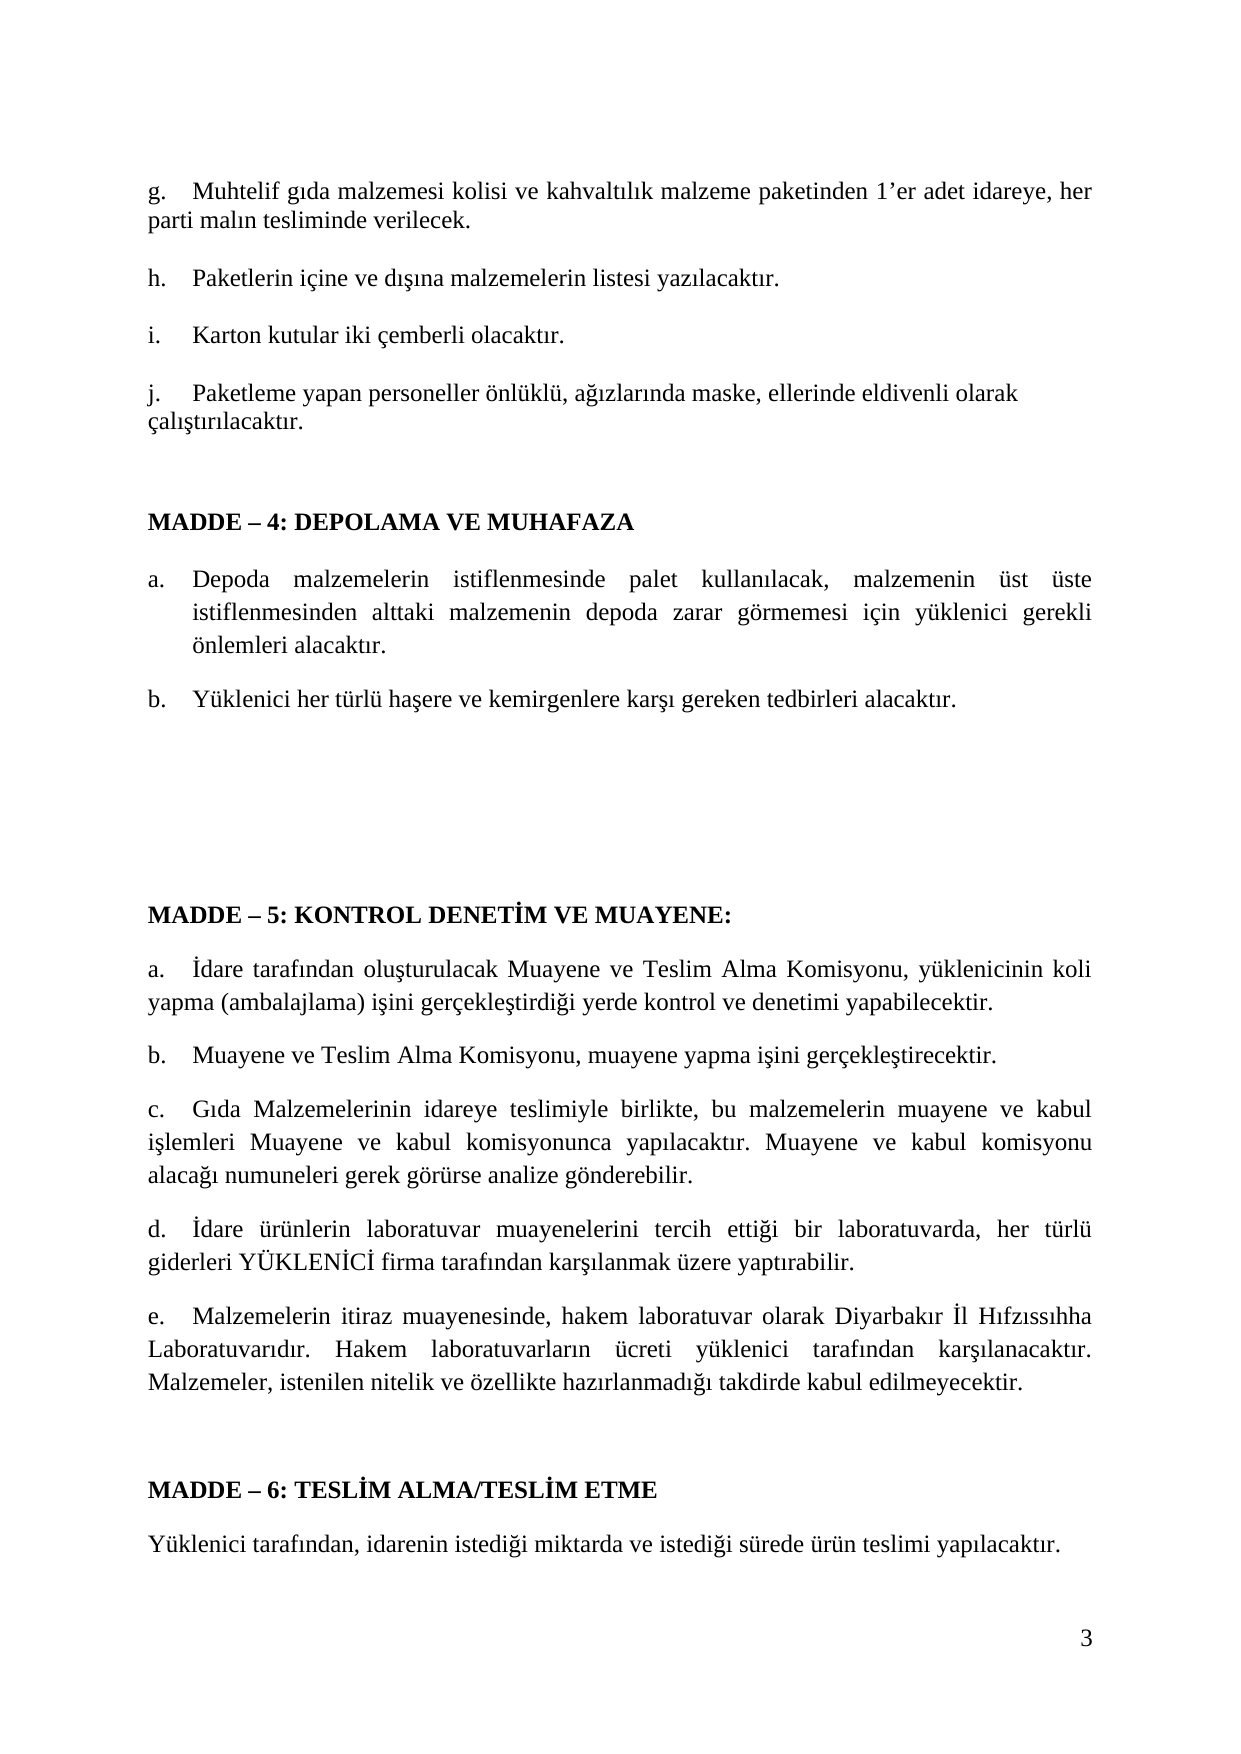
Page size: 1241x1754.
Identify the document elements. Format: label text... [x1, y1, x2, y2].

list Malzemelerin itiraz muayenesinde, hakem laboratuvar olarak Diyarbakır İl Hıfzıssıhha Laboratuvarıdır. Hakem laboratuvarların ücreti yüklenici tarafından karşılanacaktır. Malzemeler, istenilen nitelik ve özellikte hazırlanmadığı takdirde kabul edilmeyecektir. [148, 1301, 1093, 1396]
list İdare ürünlerin laboratuvar muayenelerini tercih ettiği bir laboratuvarda, her türlü giderleri YÜKLENİCİ firma tarafından karşılanmak üzere yaptırabilir. [148, 1214, 1093, 1276]
list Depoda malzemelerin istiflenmesinde palet kullanılacak, malzemenin üst üste istiflenmesinden alttaki malzemenin depoda zarar görmemesi için yüklenici gerekli önlemleri alacaktır. [148, 564, 1093, 659]
list İdare tarafından oluşturulacak Muayene ve Teslim Alma Komisyonu, yüklenicinin koli yapma (ambalajlama) işini gerçekleştirdiği yerde kontrol ve denetimi yapabilecektir. [148, 954, 1093, 1015]
list Muayene ve Teslim Alma Komisyonu, muayene yapma işini gerçekleştirecektir. [148, 1041, 1093, 1069]
list Paketlerin içine ve dışına malzemelerin listesi yazılacaktır. [148, 263, 1093, 291]
list Paketleme yapan personeller önlüklü, ağızlarında maske, ellerinde eldivenli olarak çalıştırılacaktır. [148, 378, 1093, 435]
text MADDE – 4: DEPOLAMA VE MUHAFAZA [148, 507, 1093, 536]
list Muhtelif gıda malzemesi kolisi ve kahvaltılık malzeme paketinden 1’er adet idareye, her parti malın tesliminde verilecek. [148, 176, 1093, 234]
text MADDE – 6: TESLİM ALMA/TESLİM ETME [148, 1475, 1093, 1504]
text Yüklenici tarafından, idarenin istediği miktarda ve istediği sürede ürün teslimi yapılacaktır. [148, 1529, 1093, 1557]
list Karton kutular iki çemberli olacaktır. [148, 320, 1093, 349]
list Gıda Malzemelerinin idareye teslimiyle birlikte, bu malzemelerin muayene ve kabul işlemleri Muayene ve kabul komisyonunca yapılacaktır. Muayene ve kabul komisyonu alacağı numuneleri gerek görürse analize gönderebilir. [148, 1094, 1093, 1189]
list Yüklenici her türlü haşere ve kemirgenlere karşı gereken tedbirleri alacaktır. [148, 684, 1093, 713]
text MADDE – 5: KONTROL DENETİM VE MUAYENE: [148, 900, 1093, 928]
